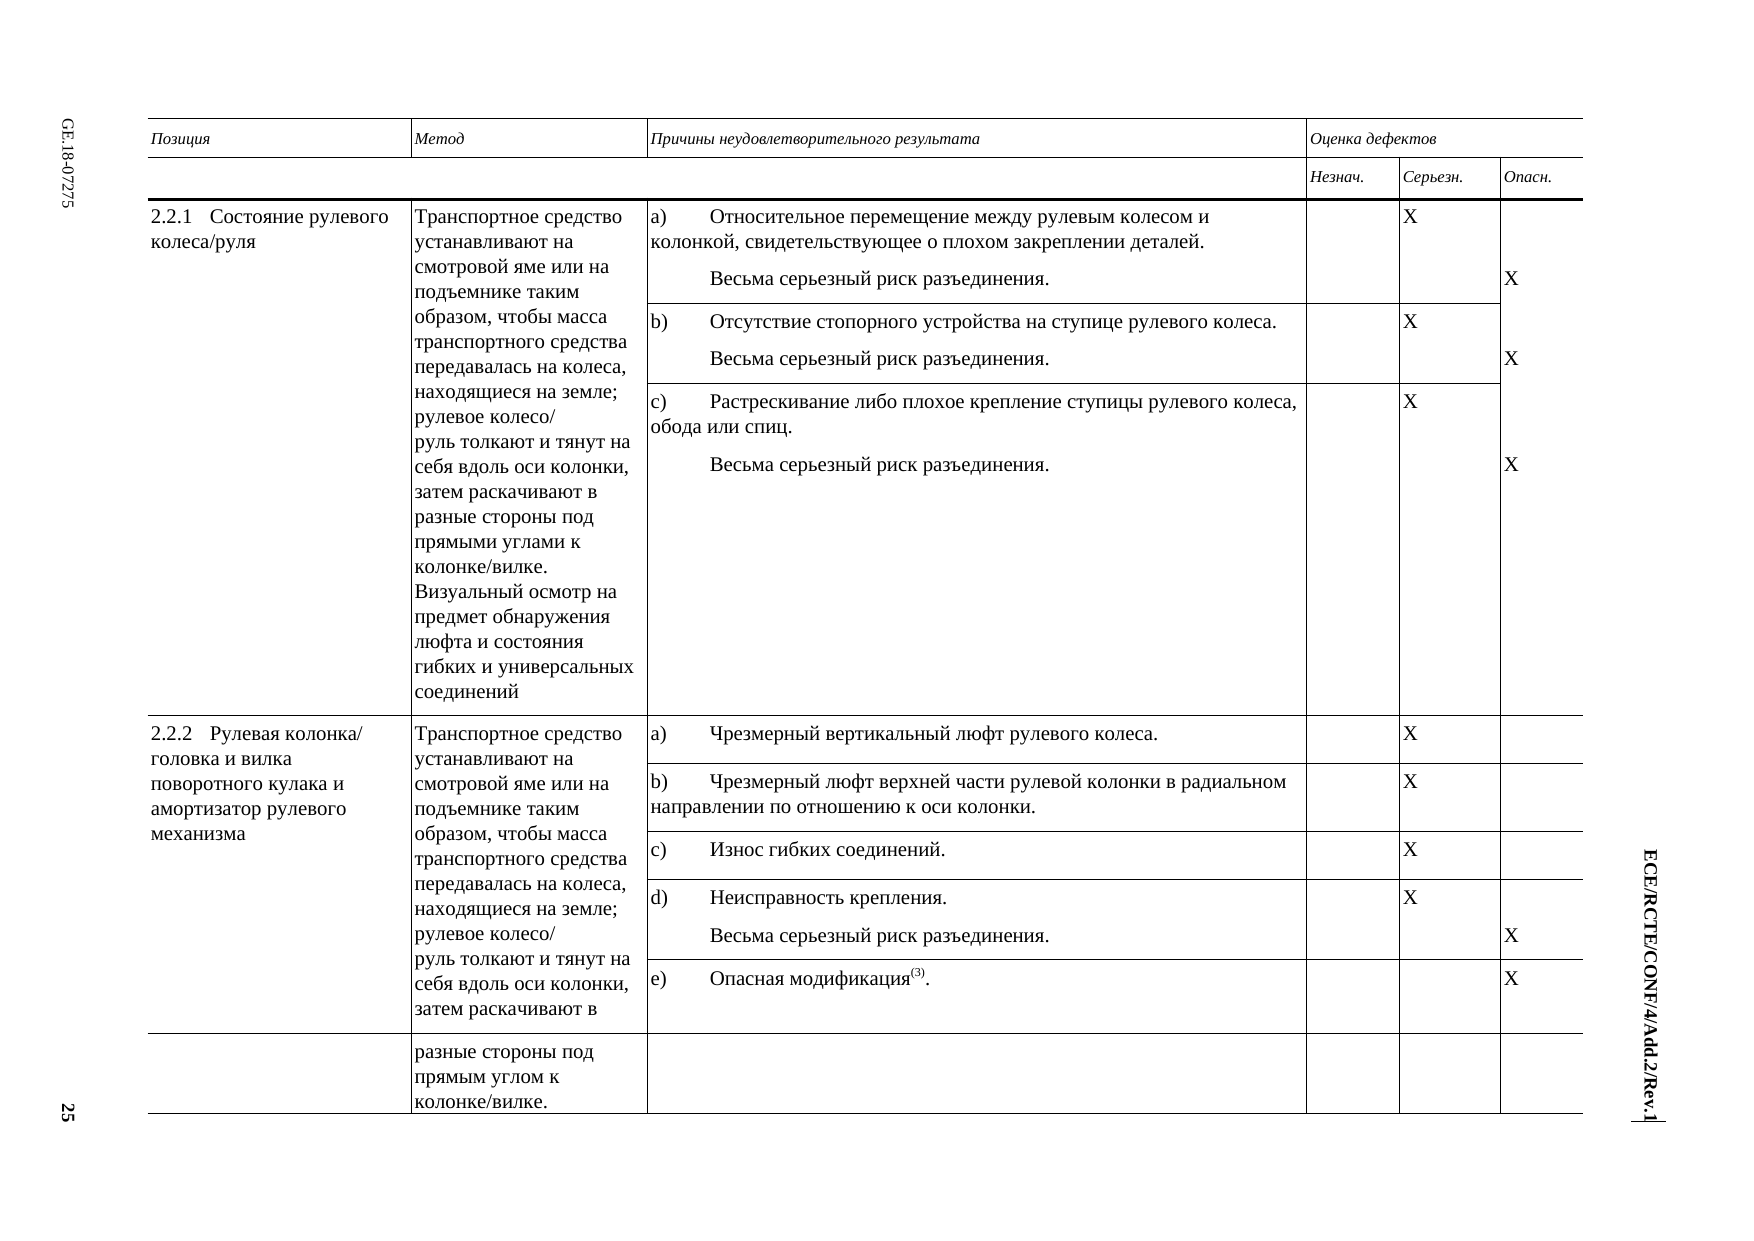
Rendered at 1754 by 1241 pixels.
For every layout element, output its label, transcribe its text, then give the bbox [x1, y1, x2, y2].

table_cell X [1400, 201, 1500, 303]
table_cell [412, 1034, 647, 1113]
table_cell [1307, 716, 1399, 763]
table_cell [648, 1034, 1306, 1113]
table_cell 2.2.1 Состояние рулевого колеса/руля [148, 201, 411, 715]
table_cell [148, 158, 1306, 197]
table_cell [1501, 1034, 1583, 1113]
table_cell X [1501, 880, 1583, 959]
table_cell X [1501, 383, 1583, 715]
table_cell [1307, 960, 1399, 1033]
table_cell [1307, 764, 1399, 831]
table_cell X [1400, 716, 1500, 763]
table_cell X [1400, 384, 1500, 715]
table_cell d) Неисправность крепления. Весьма серьезный риск разъединения. [648, 880, 1306, 959]
table_cell e) Опасная модификация(3). [648, 960, 1306, 1033]
table_cell Транспортное средство устанавливают на смотровой яме или на подъемнике таким образом, чтобы масса транспортного средства передавалась на колеса, находящиеся на земле; рулевое колесо/ руль толкают и тянут на себя вдоль оси колонки, затем раскачивают в разные стороны под прямыми углами к колонке/вилке. Визуальный осмотр на предмет обнаружения люфта и состояния гибких и универсальных соединений [412, 201, 647, 715]
table_header Позиция [148, 119, 411, 157]
table_cell c) Растрескивание либо плохое крепление ступицы рулевого колеса, обода или спиц. Весьма серьезный риск разъединения. [648, 384, 1306, 715]
table_cell [1307, 880, 1399, 959]
table_cell [1501, 832, 1583, 879]
table_header Метод [412, 119, 647, 157]
table_cell [1501, 716, 1583, 763]
table_cell X [1501, 201, 1583, 303]
table_cell a) Относительное перемещение между рулевым колесом и колонкой, свидетельствующее о плохом закреплении деталей. Весьма серьезный риск разъединения. [648, 201, 1306, 303]
table_cell 2.2.2 Рулевая колонка/ головка и вилка поворотного кулака и амортизатор рулевого механизма [148, 716, 411, 1033]
table_cell X [1400, 304, 1500, 383]
table_cell c) Износ гибких соединений. [648, 832, 1306, 879]
table_header Оценка дефектов [1307, 119, 1583, 157]
table_cell [1307, 384, 1399, 715]
table_cell X [1400, 832, 1500, 879]
table_cell Незнач. [1307, 158, 1399, 197]
table_cell [1400, 1034, 1500, 1113]
table_cell X [1400, 880, 1500, 959]
table_cell [1400, 960, 1500, 1033]
table_cell Серьезн. [1400, 158, 1500, 197]
table_cell b) Отсутствие стопорного устройства на ступице рулевого колеса. Весьма серьезный риск разъединения. [648, 304, 1306, 383]
table_cell X [1400, 764, 1500, 831]
table_cell b) Чрезмерный люфт верхней части рулевой колонки в радиальном направлении по отношению к оси колонки. [648, 764, 1306, 831]
table_cell [1307, 832, 1399, 879]
table_cell [1307, 1034, 1399, 1113]
table_cell [1307, 201, 1399, 303]
table_cell a) Чрезмерный вертикальный люфт рулевого колеса. [648, 716, 1306, 763]
table_header Причины неудовлетворительного результата [648, 119, 1306, 157]
table_cell [148, 1034, 411, 1113]
table_cell [1307, 304, 1399, 383]
table_cell X [1501, 303, 1583, 383]
table_cell Опасн. [1501, 158, 1583, 197]
table_cell [1501, 764, 1583, 831]
table_cell Транспортное средство устанавливают на смотровой яме или на подъемнике таким образом, чтобы масса транспортного средства передавалась на колеса, находящиеся на земле; рулевое колесо/ руль толкают и тянут на себя вдоль оси колонки, затем раскачивают в [412, 716, 647, 1033]
table_cell X [1501, 960, 1583, 1033]
